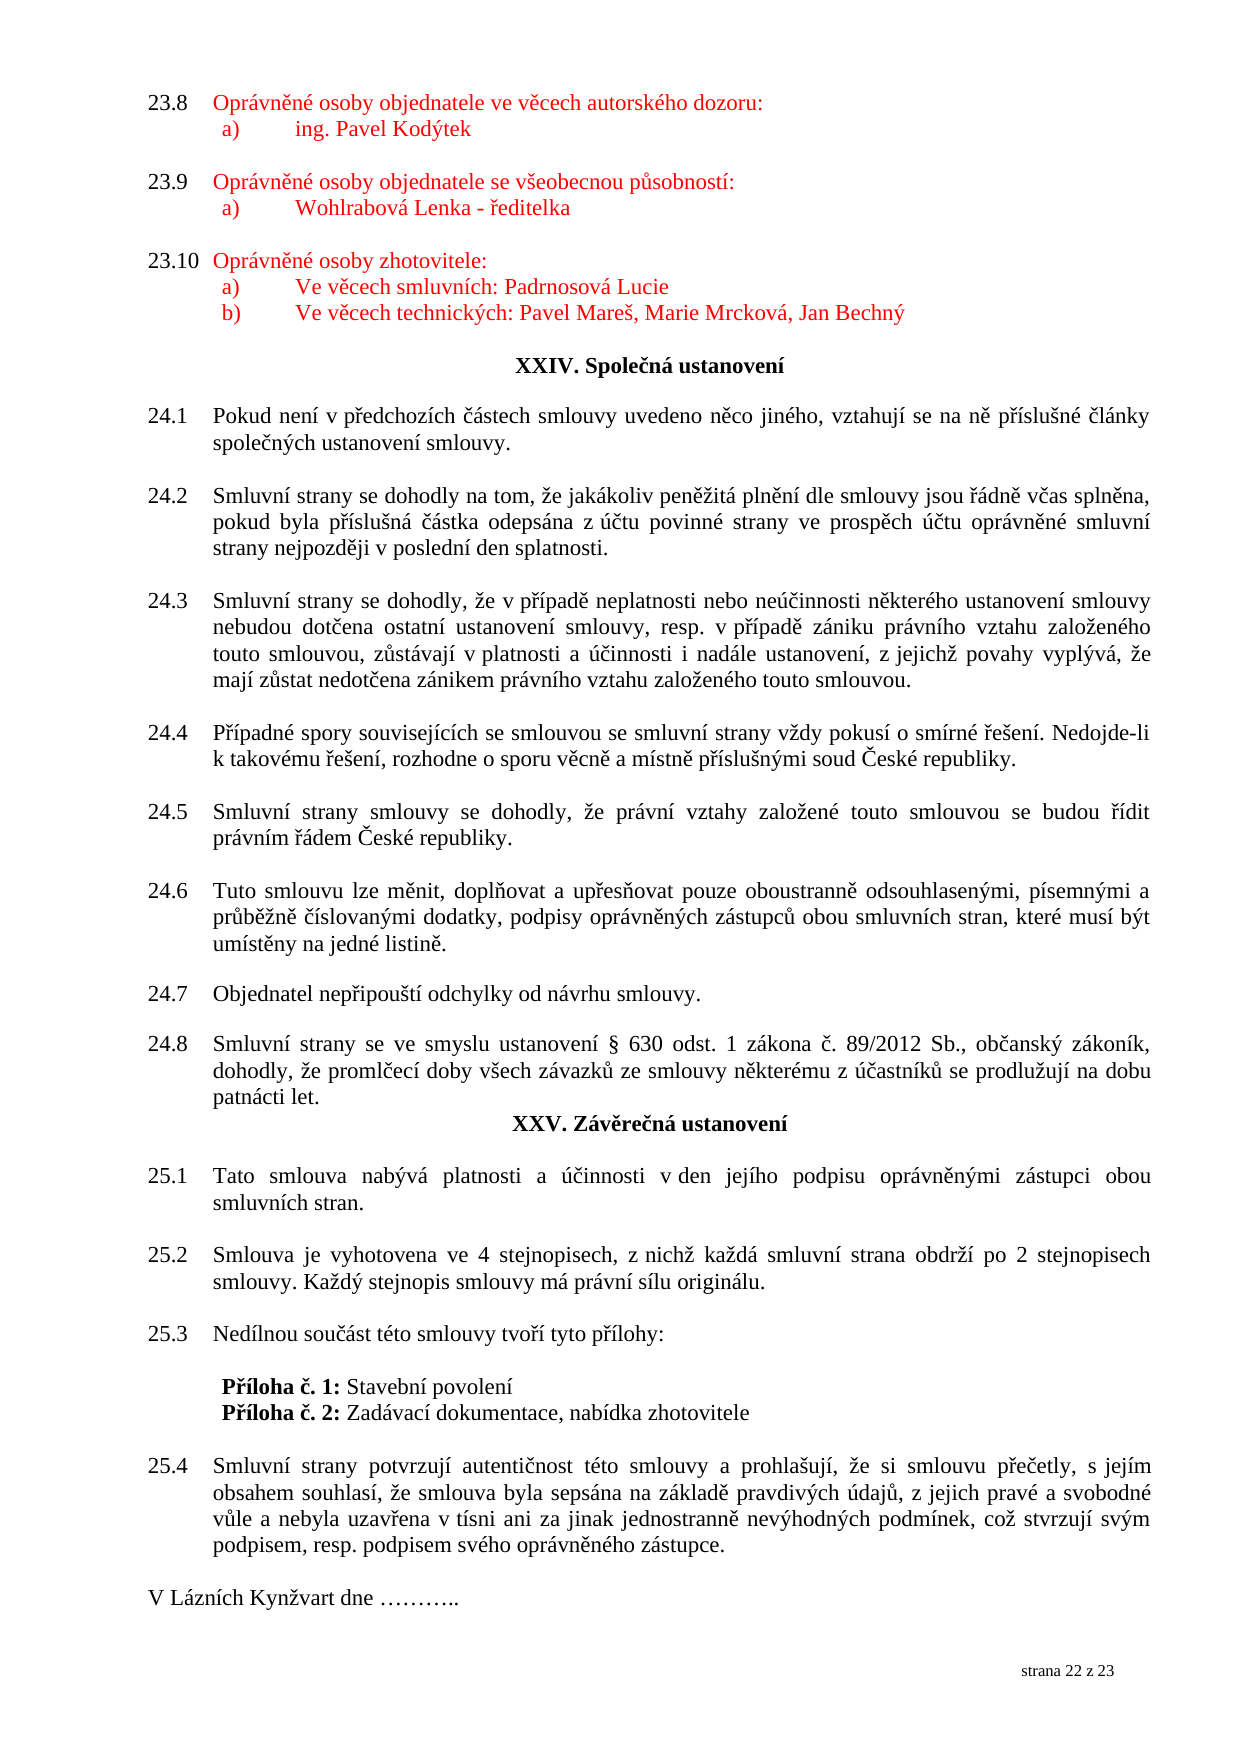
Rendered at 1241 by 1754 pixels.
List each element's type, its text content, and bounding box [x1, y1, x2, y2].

subtitle XXIV. Společná ustanovení [148, 352, 1152, 378]
list Objednatel nepřipouští odchylky od návrhu smlouvy. [148, 980, 1152, 1006]
subtitle XXV. Závěrečná ustanovení [148, 1109, 1152, 1136]
text Příloha č. 1: Stavební povolení [222, 1373, 1152, 1399]
list Tuto smlouvu lze měnit, doplňovat a upřesňovat pouze oboustranně odsouhlasenými, písemnými a průběžně číslovanými dodatky, podpisy oprávněných zástupců obou smluvních stran, které musí být umístěny na jedné listině. [148, 877, 1152, 956]
list Smluvní strany se dohodly, že v případě neplatnosti nebo neúčinnosti některého ustanovení smlouvy nebudou dotčena ostatní ustanovení smlouvy, resp. v případě zániku právního vztahu založeného touto smlouvou, zůstávají v platnosti a účinnosti i nadále ustanovení, z jejichž povahy vyplývá, že mají zůstat nedotčena zánikem právního vztahu založeného touto smlouvou. [148, 587, 1152, 692]
list Oprávněné osoby objednatele ve věcech autorského dozoru: [148, 89, 1152, 115]
list Smluvní strany smlouvy se dohodly, že právní vztahy založené touto smlouvou se budou řídit právním řádem České republiky. [148, 798, 1152, 851]
list Pokud není v předchozích částech smlouvy uvedeno něco jiného, vztahují se na ně příslušné články společných ustanovení smlouvy. [148, 403, 1152, 455]
list Tato smlouva nabývá platnosti a účinnosti v den jejího podpisu oprávněnými zástupci obou smluvních stran. [148, 1162, 1152, 1215]
list Ve věcech technických: Pavel Mareš, Marie Mrcková, Jan Bechný [222, 299, 1152, 326]
list Případné spory souvisejících se smlouvou se smluvní strany vždy pokusí o smírné řešení. Nedojde-li k takovému řešení, rozhodne o sporu věcně a místně příslušnými soud České republiky. [148, 719, 1152, 772]
text Příloha č. 2: Zadávací dokumentace, nabídka zhotovitele [222, 1399, 1152, 1426]
list Wohlrabová Lenka - ředitelka [222, 194, 1152, 220]
list Oprávněné osoby objednatele se všeobecnou působností: [148, 168, 1152, 194]
list Smlouva je vyhotovena ve 4 stejnopisech, z nichž každá smluvní strana obdrží po 2 stejnopisech smlouvy. Každý stejnopis smlouvy má právní sílu originálu. [148, 1241, 1152, 1294]
list ing. Pavel Kodýtek [222, 115, 1152, 141]
list Smluvní strany se ve smyslu ustanovení § 630 odst. 1 zákona č. 89/2012 Sb., občanský zákoník, dohodly, že promlčecí doby všech závazků ze smlouvy některému z účastníků se prodlužují na dobu patnácti let. [148, 1031, 1152, 1109]
text V Lázních Kynžvart dne ……….. [148, 1584, 1152, 1610]
list Smluvní strany potvrzují autentičnost této smlouvy a prohlašují, že si smlouvu přečetly, s jejím obsahem souhlasí, že smlouva byla sepsána na základě pravdivých údajů, z jejich pravé a svobodné vůle a nebyla uzavřena v tísni ani za jinak jednostranně nevýhodných podmínek, což stvrzují svým podpisem, resp. podpisem svého oprávněného zástupce. [148, 1452, 1152, 1558]
list Ve věcech smluvních: Padrnosová Lucie [222, 273, 1152, 299]
list Oprávněné osoby zhotovitele: [148, 247, 1152, 273]
list Nedílnou součást této smlouvy tvoří tyto přílohy: [148, 1320, 1152, 1347]
list Smluvní strany se dohodly na tom, že jakákoliv peněžitá plnění dle smlouvy jsou řádně včas splněna, pokud byla příslušná částka odepsána z účtu povinné strany ve prospěch účtu oprávněné smluvní strany nejpozději v poslední den splatnosti. [148, 482, 1152, 561]
